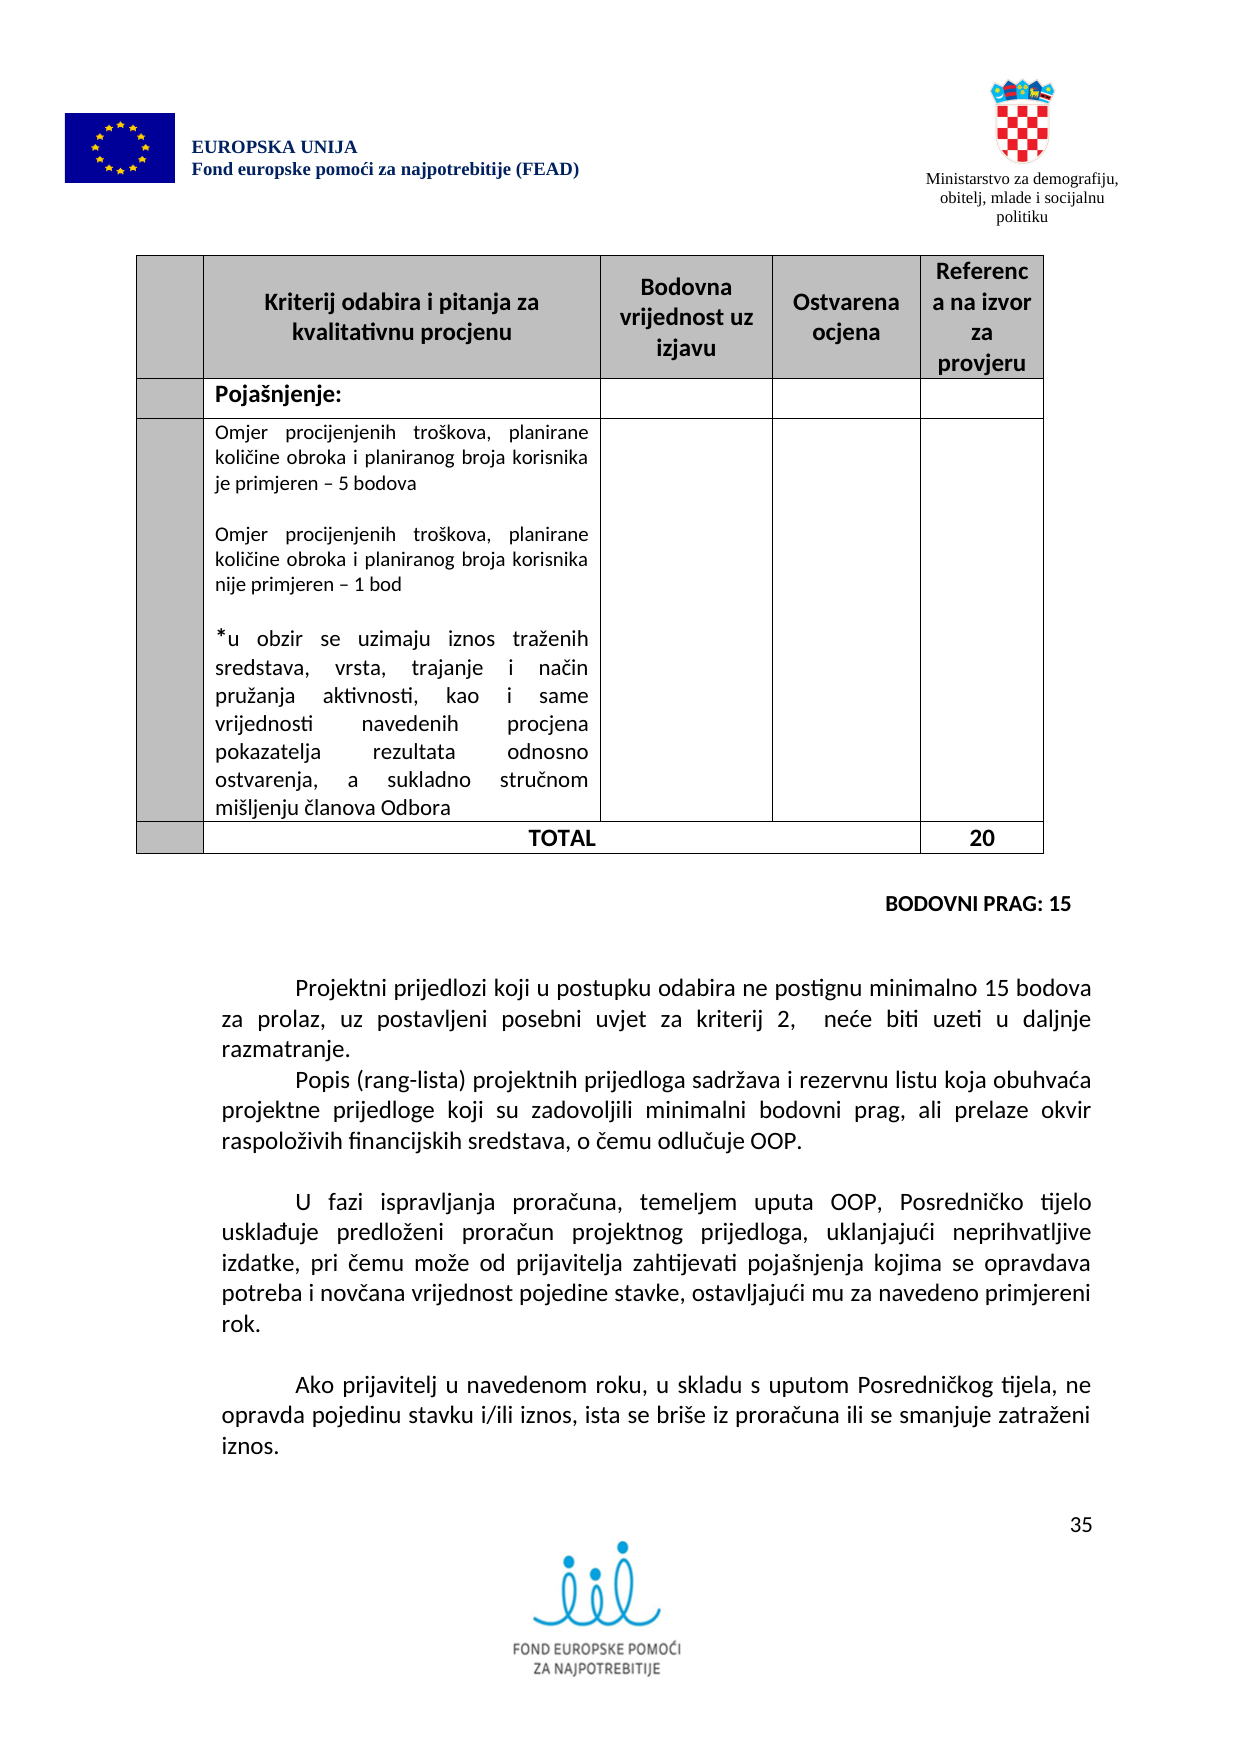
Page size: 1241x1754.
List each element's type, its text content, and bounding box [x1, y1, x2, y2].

table_header Ostvarena ocjena [773, 256, 920, 378]
text Popis (rang-lista) projektnih prijedloga sadržava i rezervnu listu koja obuhvaća projektne prijedloge koji su zadovoljili minimalni bodovni prag, ali prelaze okvir raspoloživih financijskih sredstava, o čemu odlučuje OOP. [221, 1064, 1093, 1155]
picture [64, 113, 175, 183]
table_cell [773, 419, 920, 821]
table_cell [137, 419, 203, 821]
table_cell [773, 379, 920, 418]
table_cell 20 [921, 822, 1043, 853]
table_cell [137, 379, 203, 418]
table_cell [137, 822, 203, 853]
table_header Kriterij odabira i pitanja za kvalitativnu procjenu [204, 256, 600, 378]
table_header Referenca na izvor za provjeru [921, 256, 1043, 378]
text BODOVNI PRAG: 15 [811, 889, 1093, 917]
text U fazi ispravljanja proračuna, temeljem uputa OOP, Posredničko tijelo usklađuje predloženi proračun projektnog prijedloga, uklanjajući neprihvatljive izdatke, pri čemu može od prijavitelja zahtijevati pojašnjenja kojima se opravdava potreba i novčana vrijednost pojedine stavke, ostavljajući mu za navedeno primjereni rok. [221, 1186, 1093, 1338]
picture [954, 73, 1090, 169]
table_cell TOTAL [204, 822, 920, 853]
picture [475, 1538, 729, 1681]
table_cell Pojašnjenje: [204, 379, 600, 418]
table_cell [601, 379, 772, 418]
table_cell [601, 419, 772, 821]
table_header [137, 256, 203, 378]
table_cell [921, 379, 1043, 418]
text Projektni prijedlozi koji u postupku odabira ne postignu minimalno 15 bodova za prolaz, uz postavljeni posebni uvjet za kriterij 2, neće biti uzeti u daljnje razmatranje. [221, 972, 1093, 1064]
table_header Bodovna vrijednost uz izjavu [601, 256, 772, 378]
text Ako prijavitelj u navedenom roku, u skladu s uputom Posredničkog tijela, ne opravda pojedinu stavku i/ili iznos, ista se briše iz proračuna ili se smanjuje zatraženi iznos. [221, 1369, 1093, 1461]
table_cell [921, 419, 1043, 821]
table_cell Omjer procijenjenih troškova, planirane količine obroka i planiranog broja korisnika je primjeren – 5 bodova Omjer procijenjenih troškova, planirane količine obroka i planiranog broja korisnika nije primjeren – 1 bod *u obzir se uzimaju iznos traženih sredstava, vrsta, trajanje i način pružanja aktivnosti, kao i same vrijednosti navedenih procjena pokazatelja rezultata odnosno ostvarenja, a sukladno stručnom mišljenju članova Odbora [204, 419, 600, 821]
